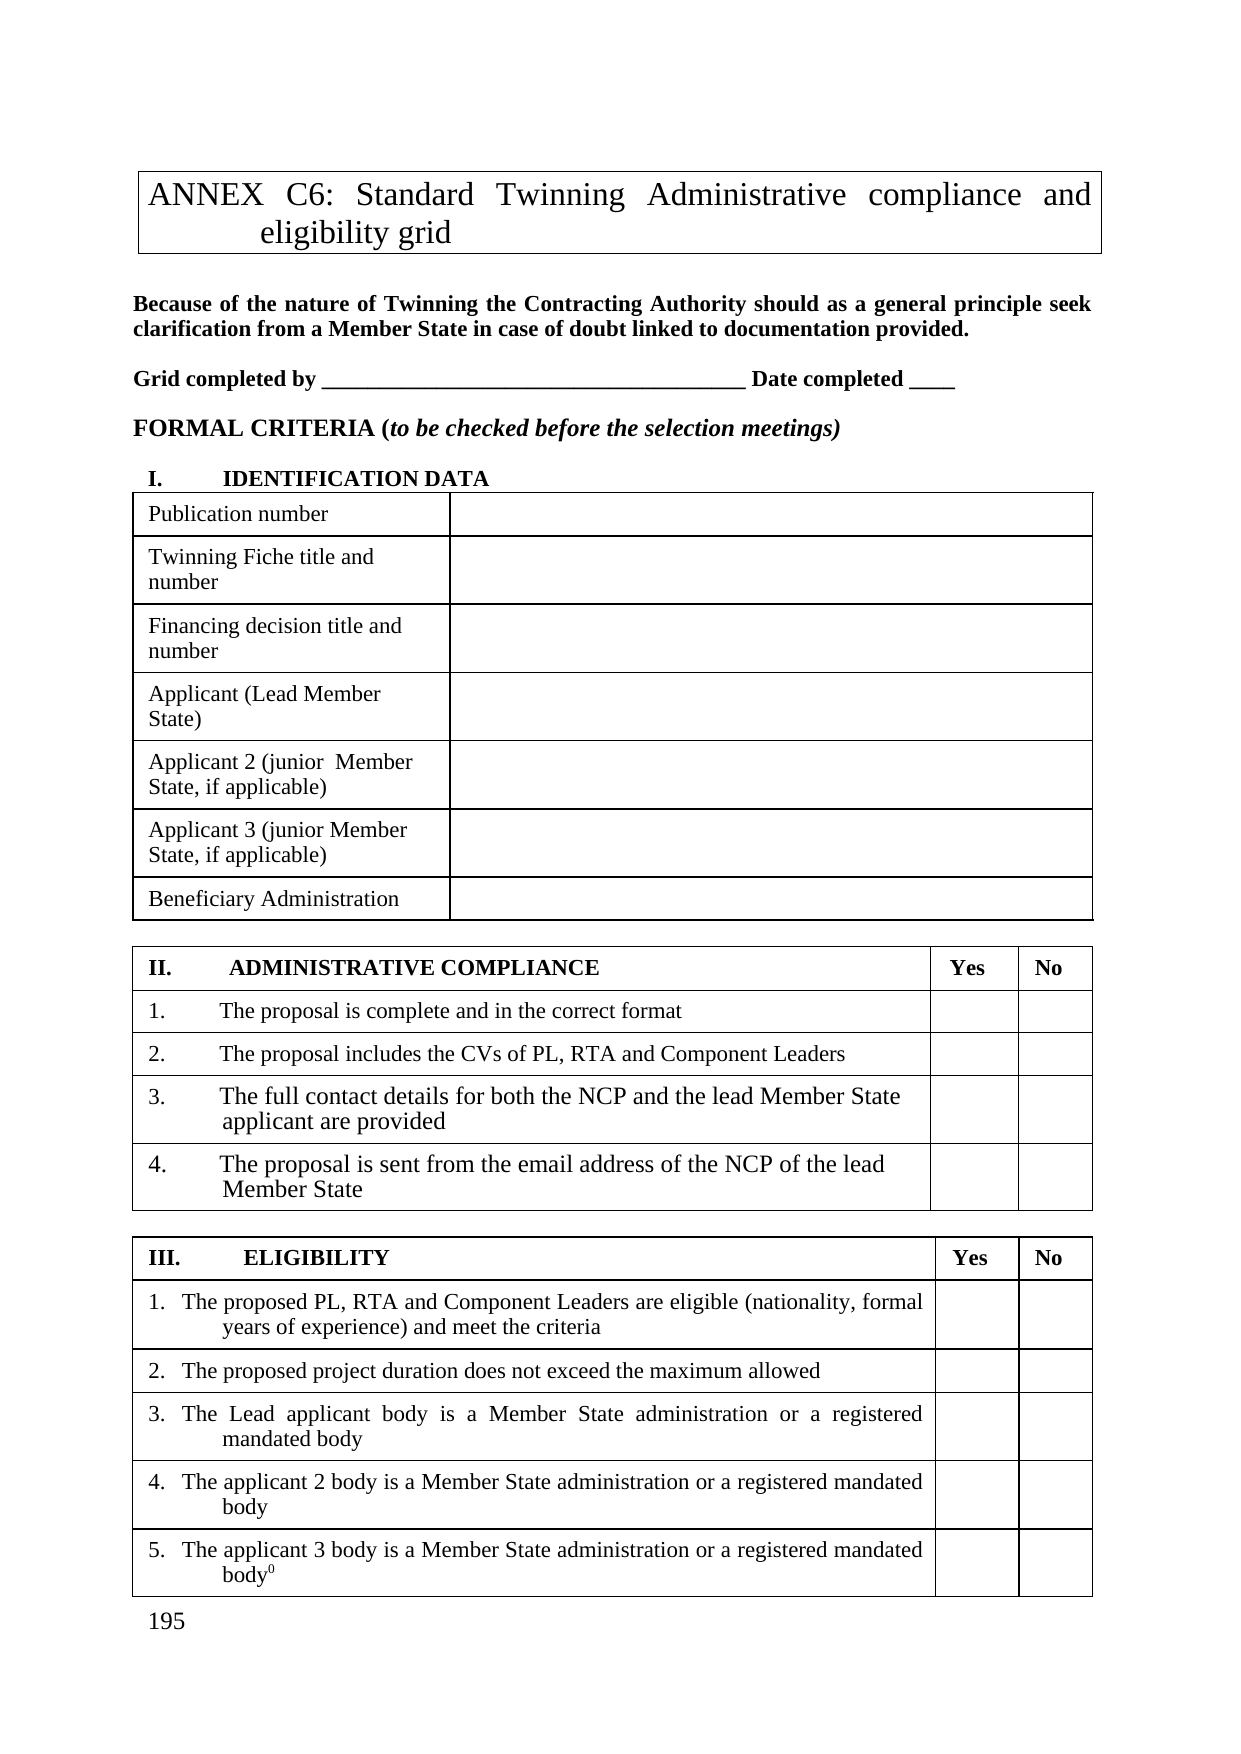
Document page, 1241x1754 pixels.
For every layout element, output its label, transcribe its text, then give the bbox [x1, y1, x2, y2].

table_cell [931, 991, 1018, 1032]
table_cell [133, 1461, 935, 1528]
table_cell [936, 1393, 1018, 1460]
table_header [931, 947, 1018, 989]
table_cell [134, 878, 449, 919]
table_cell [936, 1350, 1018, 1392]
text Grid completed by _____________________________________ Date completed ____ [133, 367, 1093, 392]
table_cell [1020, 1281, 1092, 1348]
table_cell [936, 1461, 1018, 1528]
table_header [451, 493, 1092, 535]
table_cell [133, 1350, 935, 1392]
text Because of the nature of Twinning the Contracting Authority should as a general principle seek clarification from a Member State in case of doubt linked to documentation provided. [133, 292, 1093, 342]
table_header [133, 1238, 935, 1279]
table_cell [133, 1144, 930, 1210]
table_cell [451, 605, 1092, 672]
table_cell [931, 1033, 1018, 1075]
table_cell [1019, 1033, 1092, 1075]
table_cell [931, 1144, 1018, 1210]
text I. Identification data [148, 467, 1093, 492]
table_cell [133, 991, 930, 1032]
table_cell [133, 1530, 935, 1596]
text FORMAL CRITERIA (to be checked before the selection meetings) [133, 417, 1093, 442]
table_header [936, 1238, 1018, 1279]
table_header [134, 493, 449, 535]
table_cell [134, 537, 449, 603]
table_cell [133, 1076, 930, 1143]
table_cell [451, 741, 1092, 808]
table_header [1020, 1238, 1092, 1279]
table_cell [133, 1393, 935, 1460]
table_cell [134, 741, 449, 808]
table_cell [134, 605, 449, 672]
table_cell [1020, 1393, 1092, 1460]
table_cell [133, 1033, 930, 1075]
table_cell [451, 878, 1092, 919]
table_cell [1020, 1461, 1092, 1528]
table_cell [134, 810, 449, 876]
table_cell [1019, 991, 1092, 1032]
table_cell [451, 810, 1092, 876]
subtitle ANNEX C6: Standard Twinning Administrative compliance and eligibility grid [139, 172, 1101, 253]
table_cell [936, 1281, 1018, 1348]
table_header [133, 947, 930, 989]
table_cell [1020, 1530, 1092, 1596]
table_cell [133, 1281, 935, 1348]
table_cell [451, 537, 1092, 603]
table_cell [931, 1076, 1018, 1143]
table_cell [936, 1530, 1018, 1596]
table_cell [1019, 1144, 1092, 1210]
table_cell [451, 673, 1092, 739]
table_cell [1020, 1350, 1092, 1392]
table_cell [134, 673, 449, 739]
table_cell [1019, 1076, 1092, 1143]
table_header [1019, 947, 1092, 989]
